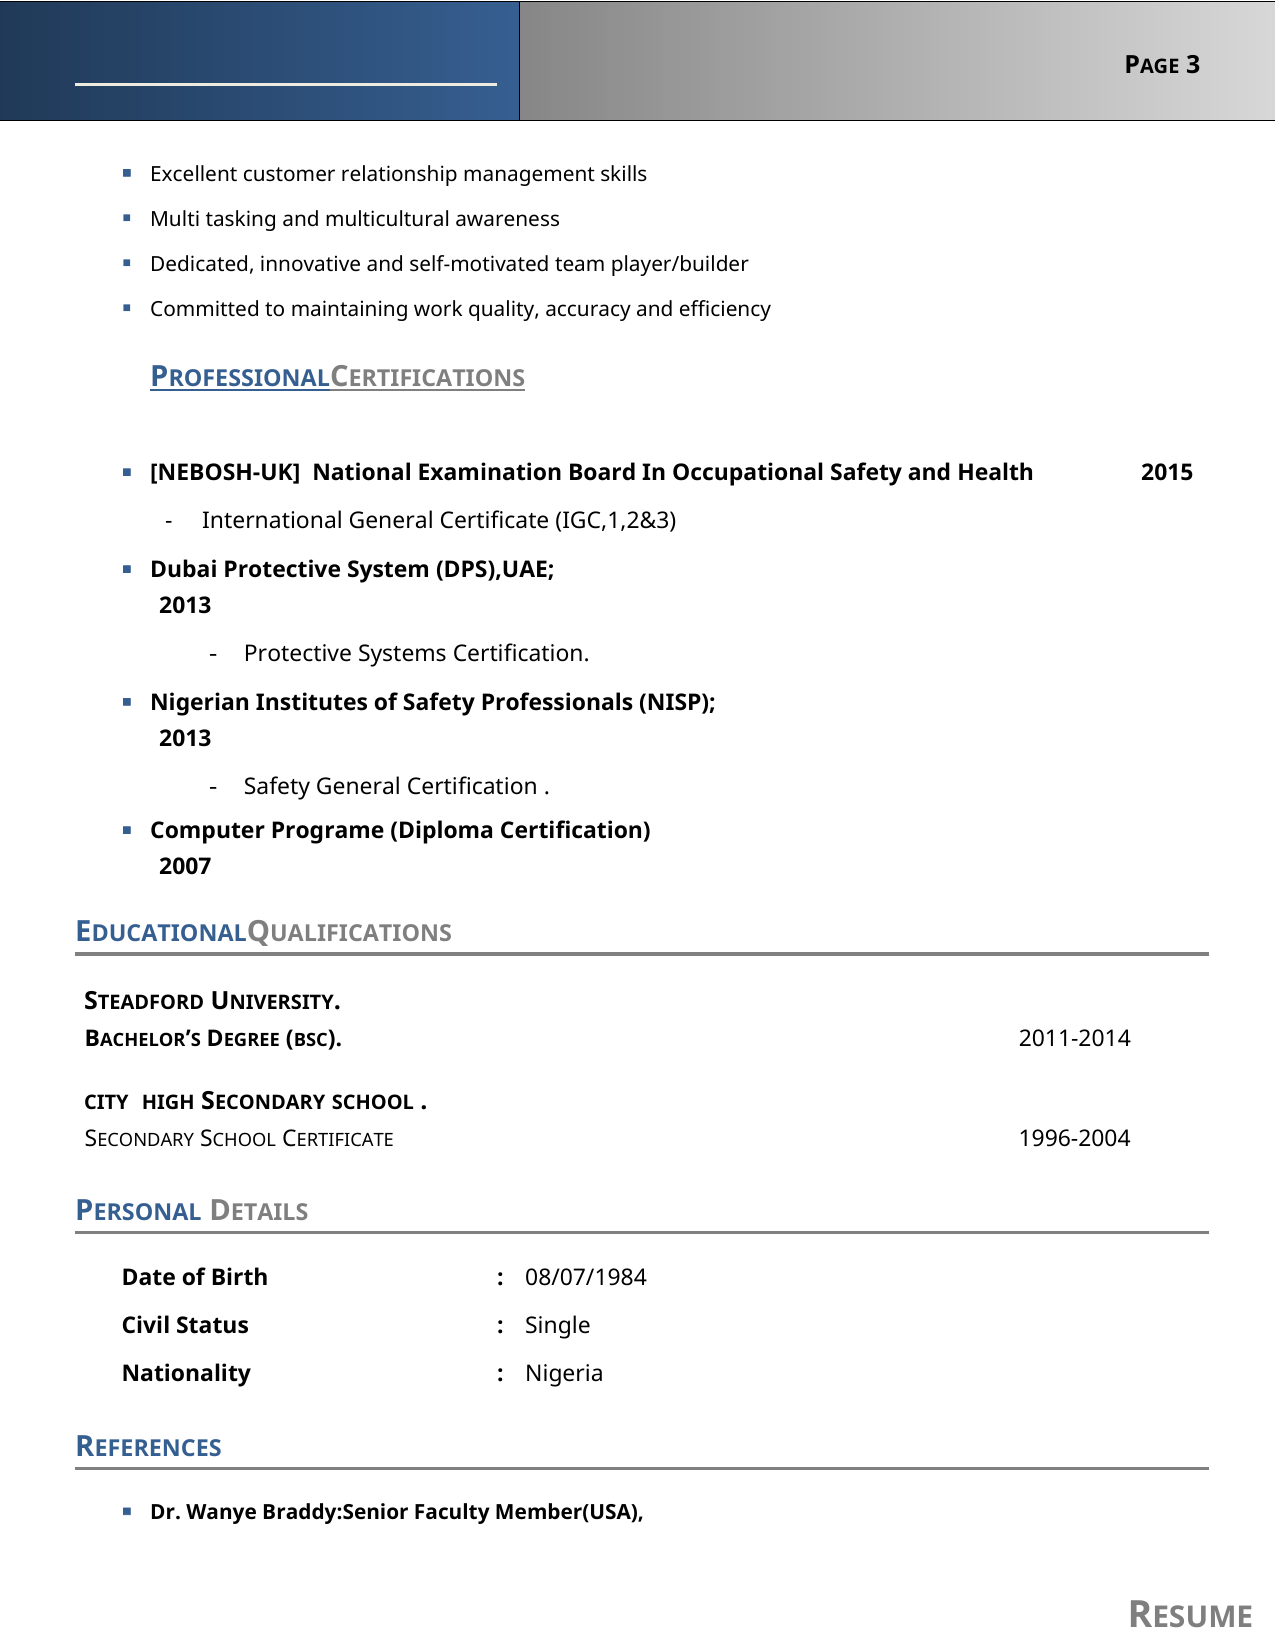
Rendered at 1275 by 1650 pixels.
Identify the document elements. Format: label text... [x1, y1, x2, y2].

list Dedicated, innovative and self-motivated team player/builder [121, 249, 1209, 277]
list Dr. Wanye Braddy:Senior Faculty Member(USA), [121, 1497, 1209, 1526]
list Nigerian Institutes of Safety Professionals (NISP); 2013 [121, 686, 1209, 753]
list Computer Programe (Diploma Certification) 2007 [121, 814, 1209, 881]
text Bachelor’s Degree (bsc). 2011-2014 [84, 1022, 1209, 1053]
text Secondary School Certificate 1996-2004 [84, 1122, 1209, 1153]
text Steadford University. [84, 982, 1209, 1016]
list Dubai Protective System (DPS),UAE; 2013 [121, 553, 1209, 620]
text EducationalQualifications [75, 911, 1209, 952]
list Protective Systems Certification. [206, 637, 1209, 668]
text city high Secondary school . [84, 1082, 1209, 1117]
text ProfessionalCertifications [150, 355, 1125, 395]
list [NEBOSH-UK] National Examination Board In Occupational Safety and Health 2015 [121, 456, 1209, 487]
list Safety General Certification . [206, 770, 1209, 801]
text Civil Status : Single [121, 1309, 1209, 1340]
list Excellent customer relationship management skills [121, 159, 1209, 187]
text Nationality : Nigeria [121, 1357, 1209, 1389]
list Multi tasking and multicultural awareness [121, 204, 1209, 232]
text References [75, 1426, 1209, 1467]
list Committed to maintaining work quality, accuracy and efficiency [121, 294, 1209, 323]
text Date of Birth : 08/07/1984 [121, 1261, 1209, 1292]
text Personal Details [75, 1189, 1209, 1231]
list - International General Certificate (IGC,1,2&3) [159, 504, 1209, 536]
